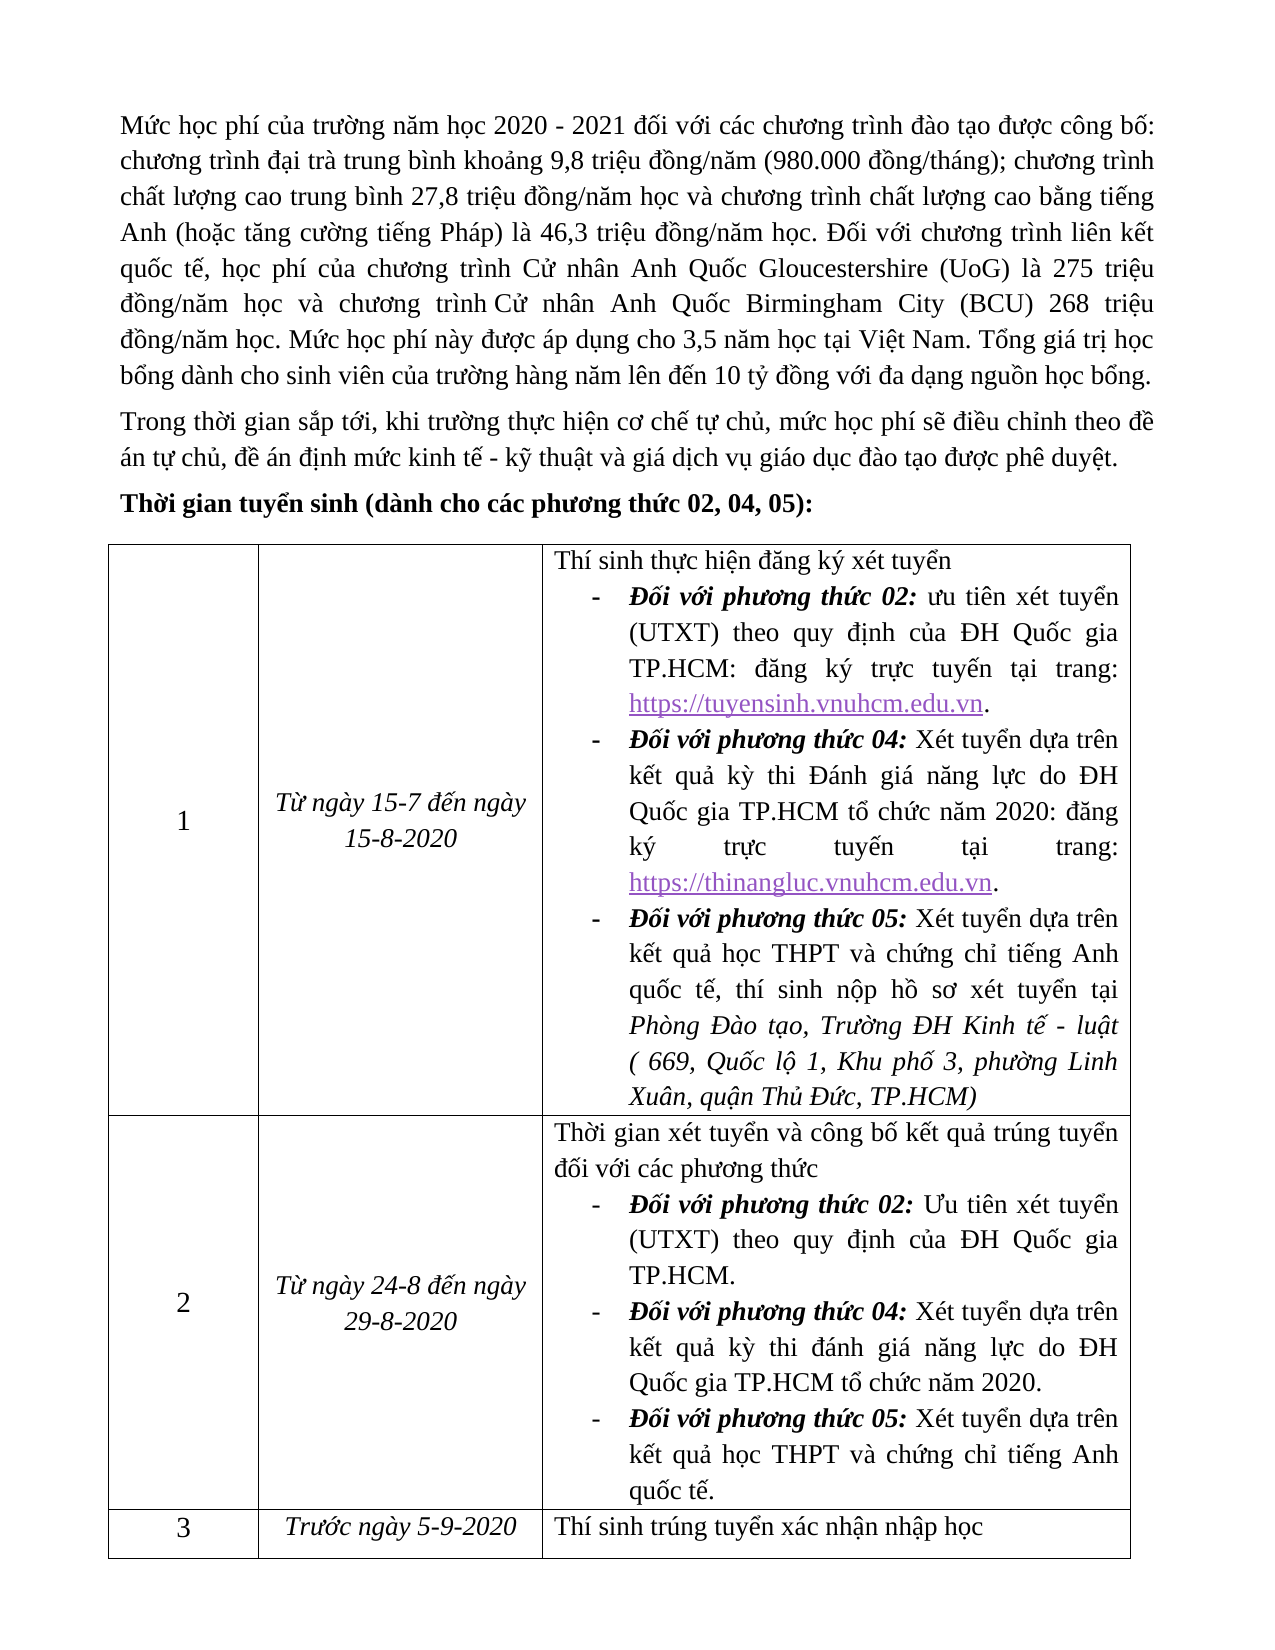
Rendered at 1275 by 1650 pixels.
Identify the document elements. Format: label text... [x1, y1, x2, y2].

table_cell Trước ngày 5-9-2020 [259, 1510, 542, 1558]
table_header 1 [109, 545, 258, 1115]
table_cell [543, 1510, 1130, 1558]
table_header Thí sinh thực hiện đăng ký xét tuyển Đối với phương thức 02: ưu tiên xét tuyển (UTXT) theo quy định của ĐH Quốc gia TP.HCM: đăng ký trực tuyến tại trang: https://tuyensinh.vnuhcm.edu.vn. Đối với phương thức 04: Xét tuyển dựa trên kết quả kỳ thi Đánh giá năng lực do ĐH Quốc gia TP.HCM tổ chức năm 2020: đăng ký trực tuyến tại trang: https://thinangluc.vnuhcm.edu.vn. Đối với phương thức 05: Xét tuyển dựa trên kết quả học THPT và chứng chỉ tiếng Anh quốc tế, thí sinh nộp hồ sơ xét tuyển tại Phòng Đào tạo, Trường ĐH Kinh tế - luật ( 669, Quốc lộ 1, Khu phố 3, phường Linh Xuân, quận Thủ Đức, TP.HCM) [543, 545, 1130, 1115]
text Trong thời gian sắp tới, khi trường thực hiện cơ chế tự chủ, mức học phí sẽ điều chỉnh theo đề án tự chủ, đề án định mức kinh tế - kỹ thuật và giá dịch vụ giáo dục đào tạo được phê duyệt. [120, 405, 1155, 472]
text Mức học phí của trường năm học 2020 - 2021 đối với các chương trình đào tạo được công bố: chương trình đại trà trung bình khoảng 9,8 triệu đồng/năm (980.000 đồng/tháng); chương trình chất lượng cao trung bình 27,8 triệu đồng/năm học và chương trình chất lượng cao bằng tiếng Anh (hoặc tăng cường tiếng Pháp) là 46,3 triệu đồng/năm học. Đối với chương trình liên kết quốc tế, học phí của chương trình Cử nhân Anh Quốc Gloucestershire (UoG) là 275 triệu đồng/năm học và chương trình Cử nhân Anh Quốc Birmingham City (BCU) 268 triệu đồng/năm học. Mức học phí này được áp dụng cho 3,5 năm học tại Việt Nam. Tổng giá trị học bổng dành cho sinh viên của trường hàng năm lên đến 10 tỷ đồng với đa dạng nguồn học bổng. [120, 109, 1155, 390]
table_cell 2 [109, 1116, 258, 1509]
table_header Từ ngày 15-7 đến ngày 15-8-2020 [259, 545, 542, 1115]
table_cell Thời gian xét tuyển và công bố kết quả trúng tuyển đối với các phương thức Đối với phương thức 02: Ưu tiên xét tuyển (UTXT) theo quy định của ĐH Quốc gia TP.HCM. Đối với phương thức 04: Xét tuyển dựa trên kết quả kỳ thi đánh giá năng lực do ĐH Quốc gia TP.HCM tổ chức năm 2020. Đối với phương thức 05: Xét tuyển dựa trên kết quả học THPT và chứng chỉ tiếng Anh quốc tế. [543, 1116, 1130, 1509]
text Thời gian tuyển sinh (dành cho các phương thức 02, 04, 05): [120, 487, 1155, 518]
table_cell Từ ngày 24-8 đến ngày 29-8-2020 [259, 1116, 542, 1509]
table_cell 3 [109, 1510, 258, 1558]
